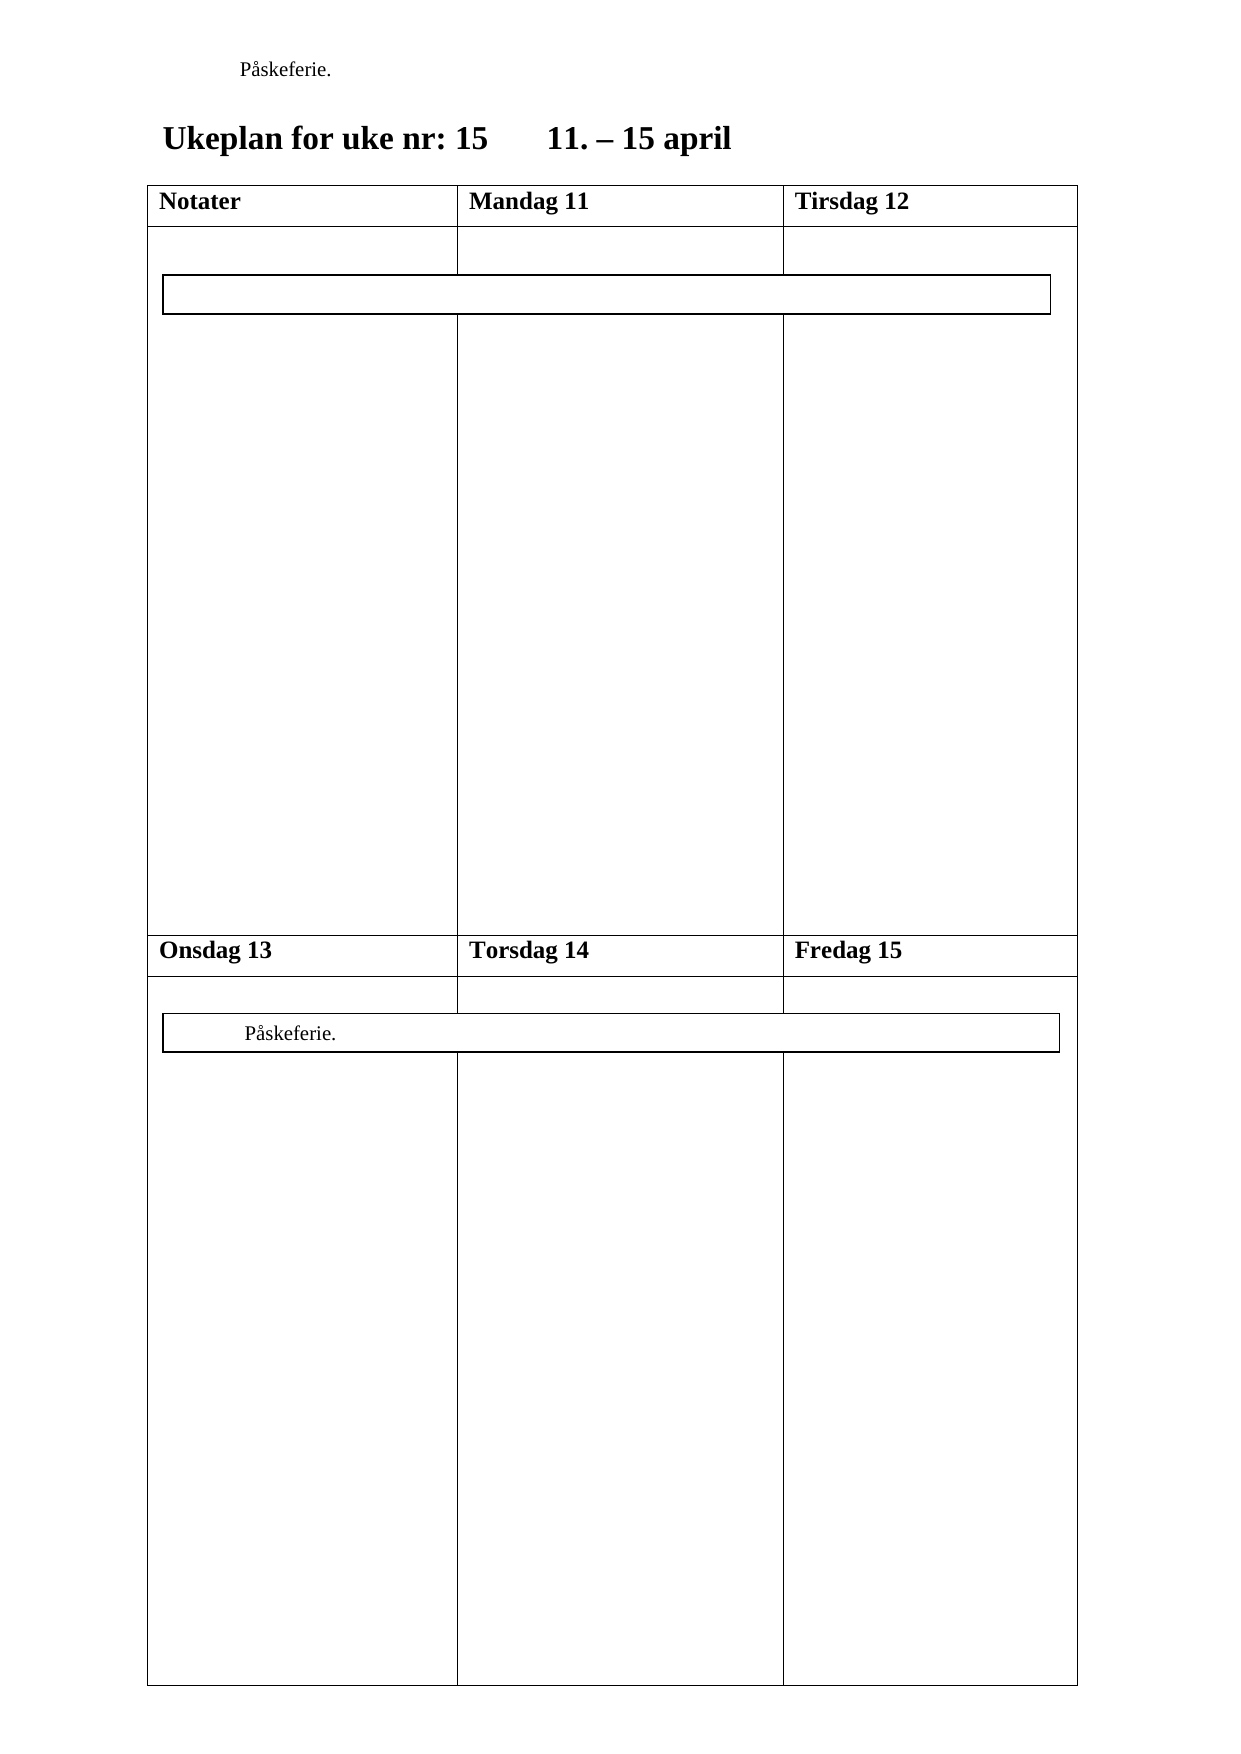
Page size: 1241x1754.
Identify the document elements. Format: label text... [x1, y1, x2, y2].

table_header Tirsdag 12 [784, 186, 1077, 226]
table_header Notater [148, 186, 457, 226]
table_cell Fredag 15 [784, 936, 1077, 976]
table_cell [148, 227, 457, 934]
text Ukeplan for uke nr: 15 11. – 15 april 2022 [162, 118, 1063, 157]
table_cell Onsdag 13 [148, 936, 457, 976]
table_cell [458, 1053, 783, 1684]
table_cell Torsdag 14 [458, 936, 783, 976]
table_cell [458, 227, 783, 274]
table_header Mandag 11 [458, 186, 783, 226]
table_cell [458, 315, 783, 934]
table_cell [784, 227, 1077, 934]
table_cell [148, 977, 457, 1684]
table_cell [458, 977, 783, 1013]
table_cell [784, 977, 1077, 1684]
